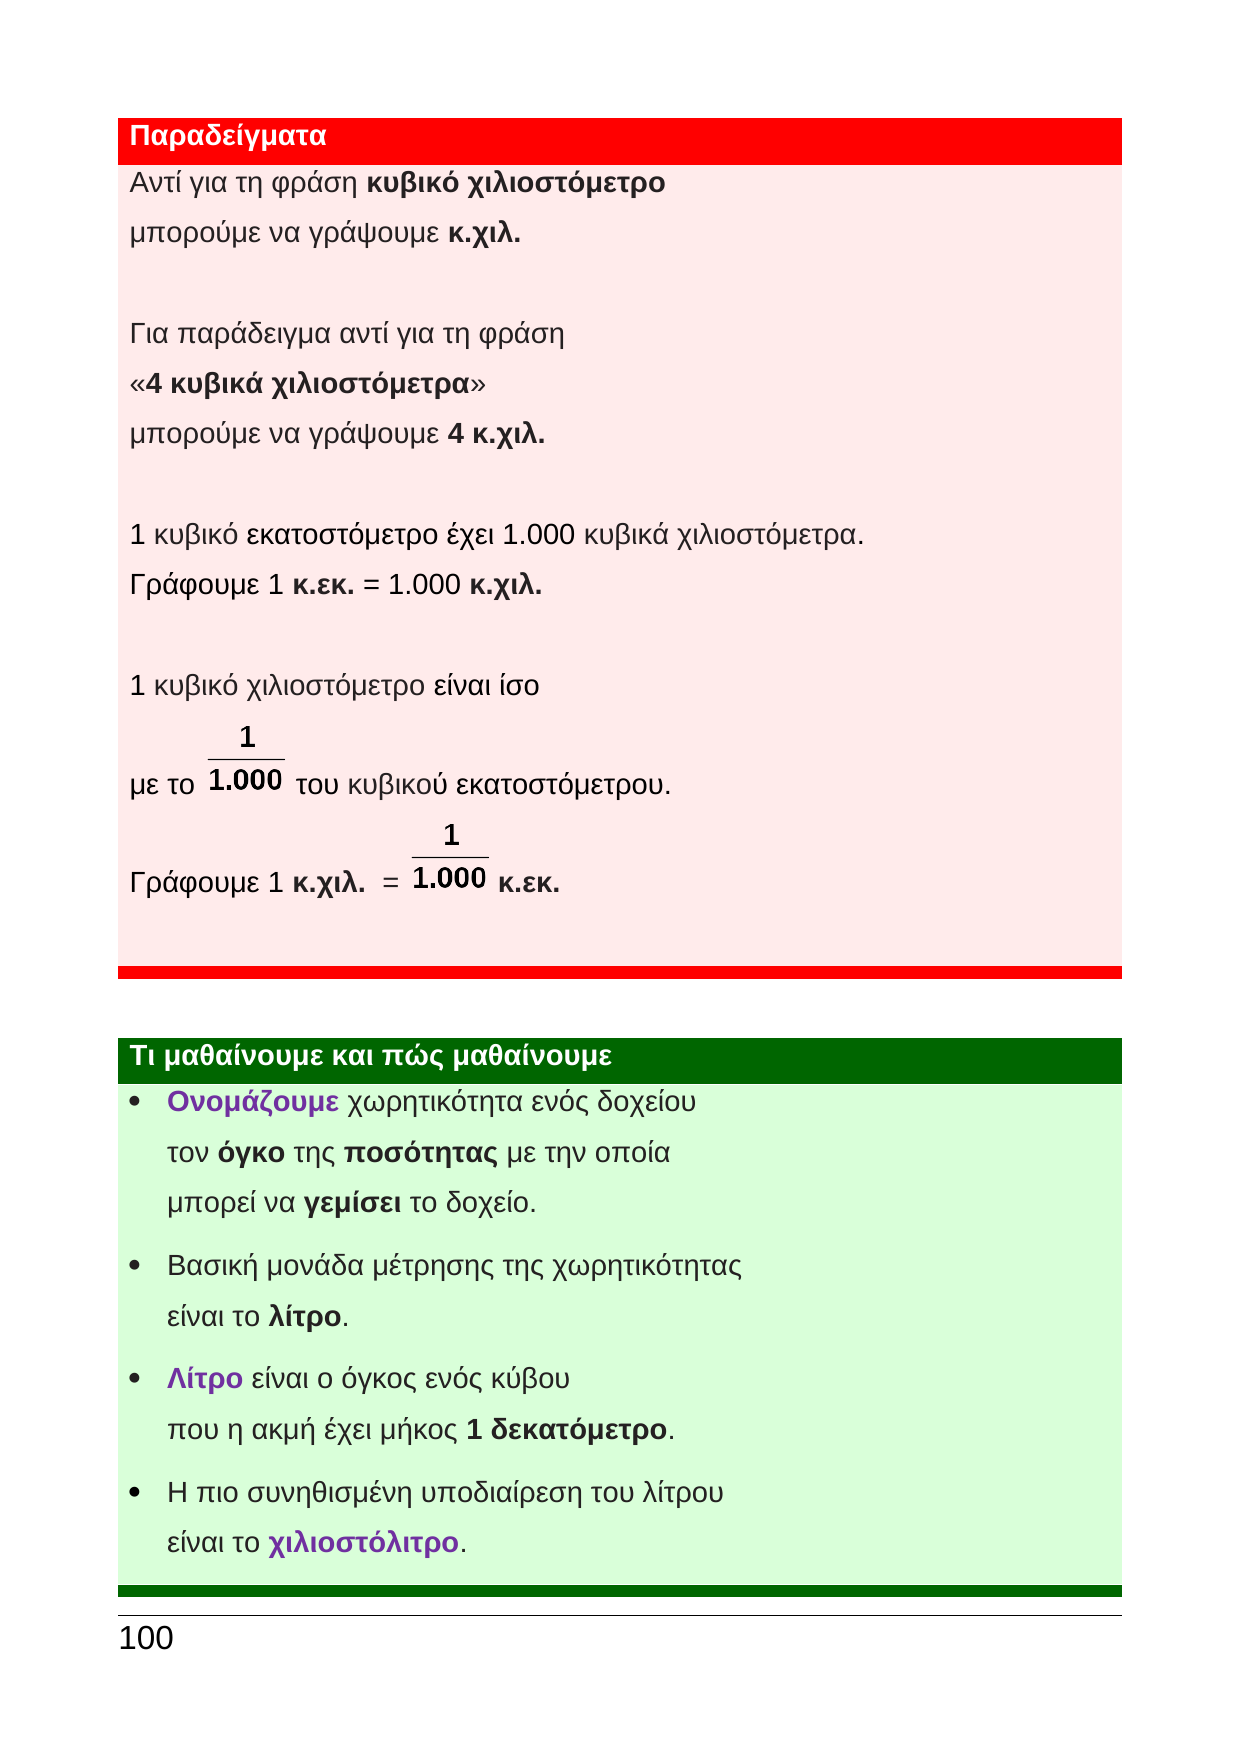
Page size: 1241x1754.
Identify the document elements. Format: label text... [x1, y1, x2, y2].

table_cell Αντί για τη φράση κυβικό χιλιοστόμετρο μπορούμε να γράψουμε κ.χιλ. Για παράδειγμα αντί για τη φράση «4 κυβικά χιλιοστόμετρα» μπορούμε να γράψουμε 4 κ.χιλ. 1 κυβικό εκατoστόμετρο έχει 1.000 κυβικά χιλιοστόμετρα. Γράφουμε 1 κ.εκ. = 1.000 κ.χιλ. 1 κυβικό χιλιοστόμετρο είναι ίσο με το του κυβικού εκατοστόμετρου. Γράφουμε 1 κ.χιλ. = κ.εκ. [118, 165, 1122, 966]
table_header Τι μαθαίνουμε και πώς μαθαίνουμε [118, 1038, 1122, 1084]
table_header Παραδείγματα [118, 118, 1122, 165]
table_cell Ονομάζουμε χωρητικότητα ενός δοχείου τον όγκο της ποσότητας με την οποία μπορεί να γεμίσει το δοχείο. Βασική μονάδα μέτρησης της χωρητικότητας είναι το λίτρο. Λίτρο είναι ο όγκος ενός κύβου που η ακμή έχει μήκος 1 δεκατόμετρο. Η πιο συνηθισμένη υποδιαίρεση του λίτρου είναι το χιλιοστόλιτρο. [118, 1085, 1122, 1584]
